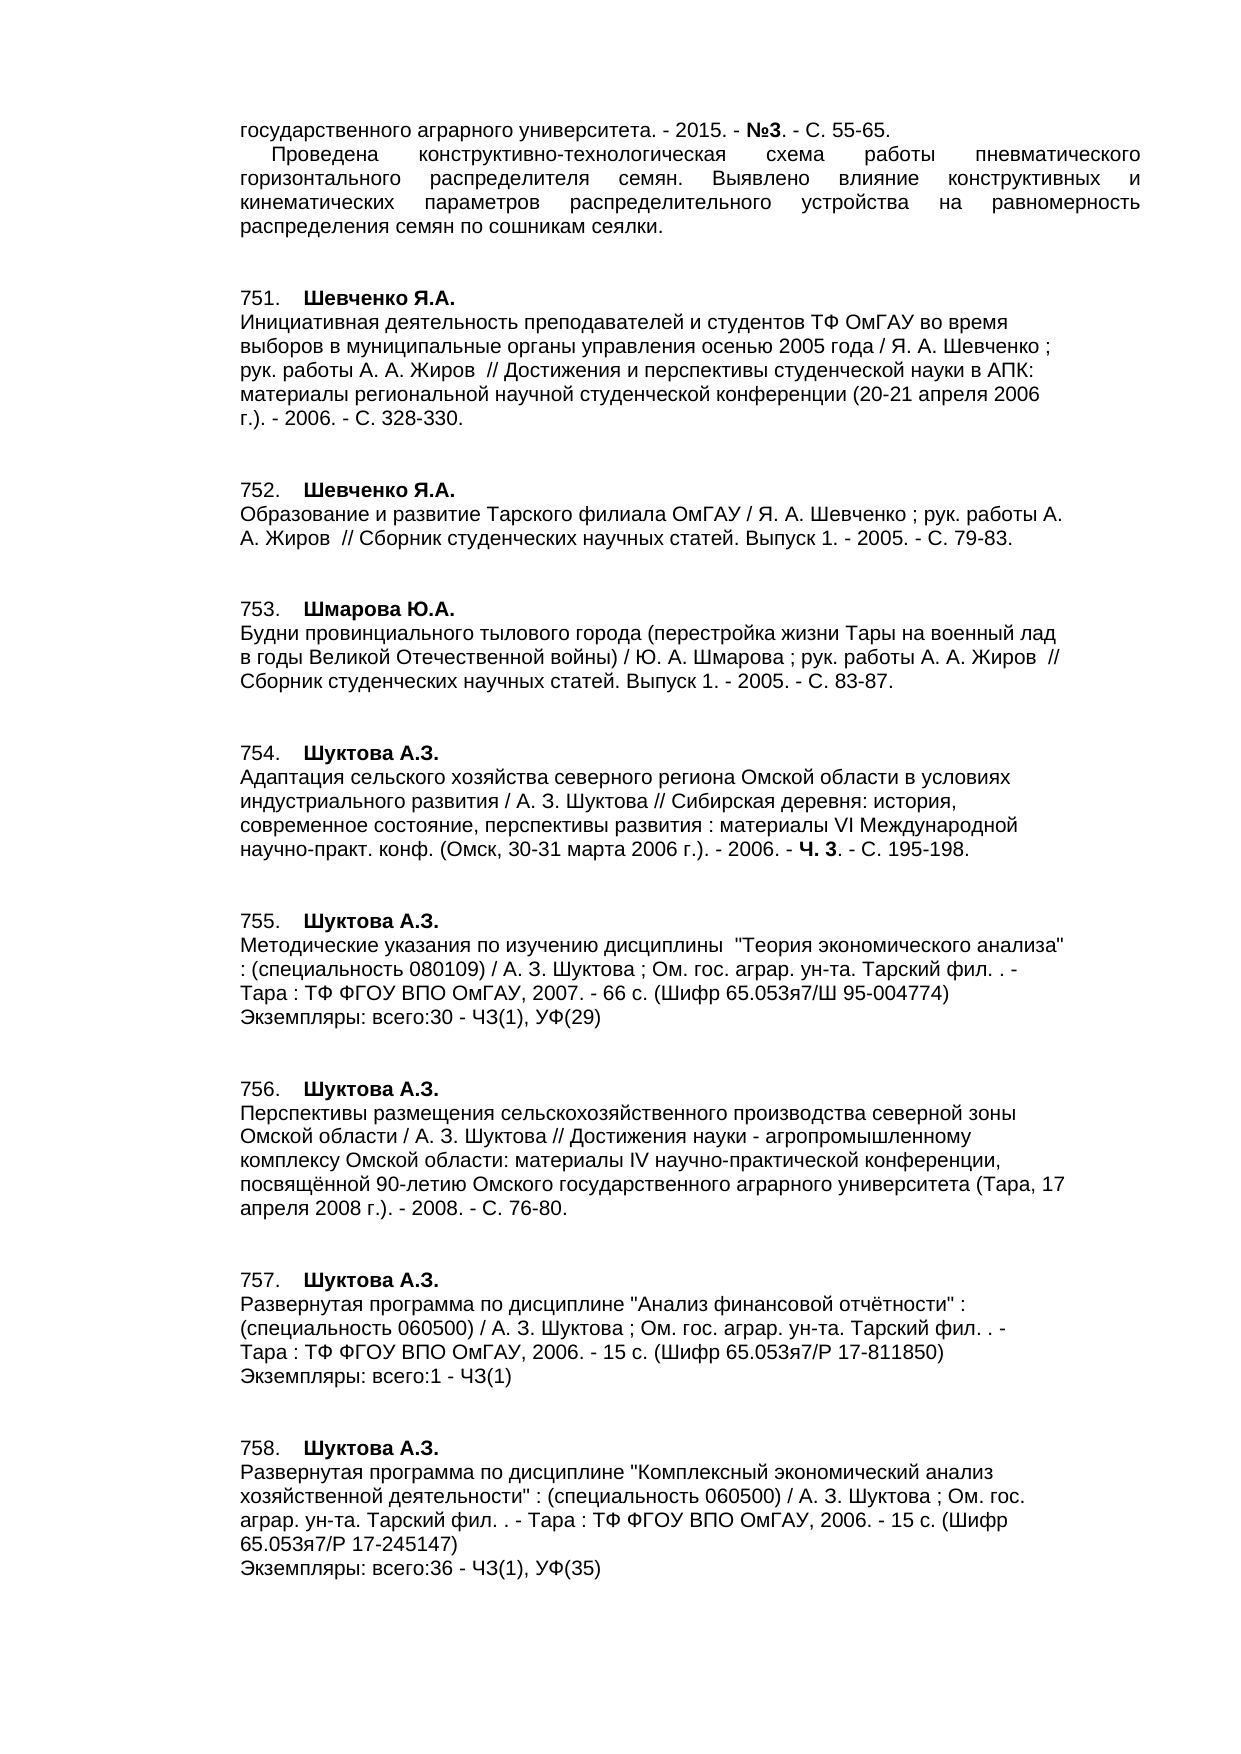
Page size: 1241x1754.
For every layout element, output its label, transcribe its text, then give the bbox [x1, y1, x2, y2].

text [240, 118, 1068, 142]
text Инициативная деятельность преподавателей и студентов ТФ ОмГАУ во время выборов в муниципальные органы управления осенью 2005 года / Я. А. Шевченко ; рук. работы А. А. Жиров // Достижения и перспективы студенческой науки в АПК: материалы региональной научной студенческой конференции (20-21 апреля 2006 г.). - 2006. - С. 328-330. [240, 310, 1068, 429]
text 752. Шевченко Я.А. [240, 477, 1068, 501]
text Экземпляры: всего:36 - ЧЗ(1), УФ(35) [240, 1556, 1068, 1579]
text Образование и развитие Тарского филиала ОмГАУ / Я. А. Шевченко ; рук. работы А. А. Жиров // Сборник студенческих научных статей. Выпуск 1. - 2005. - С. 79-83. [240, 501, 1068, 549]
text 756. Шуктова А.З. [240, 1076, 1068, 1100]
text 757. Шуктова А.З. [240, 1268, 1068, 1292]
text Развернутая программа по дисциплине "Анализ финансовой отчётности" : (специальность 060500) / А. З. Шуктова ; Ом. гос. аграр. ун-та. Тарский фил. . - Тара : ТФ ФГОУ ВПО ОмГАУ, 2006. - 15 с. (Шифр 65.053я7/Р 17-811850) [240, 1292, 1068, 1364]
text Перспективы размещения сельскохозяйственного производства северной зоны Омской области / А. З. Шуктова // Достижения науки - агропромышленному комплексу Омской области: материалы IV научно-практической конференции, посвящённой 90-летию Омского государственного аграрного университета (Тара, 17 апреля 2008 г.). - 2008. - С. 76-80. [240, 1100, 1068, 1220]
text 754. Шуктова А.З. [240, 741, 1068, 765]
text Экземпляры: всего:30 - ЧЗ(1), УФ(29) [240, 1004, 1068, 1028]
text 753. Шмарова Ю.А. [240, 597, 1068, 621]
text Экземпляры: всего:1 - ЧЗ(1) [240, 1364, 1068, 1388]
text Адаптация сельского хозяйства северного региона Омской области в условиях индустриального развития / А. З. Шуктова // Сибирская деревня: история, современное состояние, перспективы развития : материалы VI Международной научно-практ. конф. (Омск, 30-31 марта 2006 г.). - 2006. - Ч. 3. - С. 195-198. [240, 765, 1068, 861]
text Методические указания по изучению дисциплины "Теория экономического анализа" : (специальность 080109) / А. З. Шуктова ; Ом. гос. аграр. ун-та. Тарский фил. . - Тара : ТФ ФГОУ ВПО ОмГАУ, 2007. - 66 с. (Шифр 65.053я7/Ш 95-004774) [240, 933, 1068, 1004]
text Развернутая программа по дисциплине "Комплексный экономический анализ хозяйственной деятельности" : (специальность 060500) / А. З. Шуктова ; Ом. гос. аграр. ун-та. Тарский фил. . - Тара : ТФ ФГОУ ВПО ОмГАУ, 2006. - 15 с. (Шифр 65.053я7/Р 17-245147) [240, 1460, 1068, 1556]
text 755. Шуктова А.З. [240, 909, 1068, 933]
text 758. Шуктова А.З. [240, 1436, 1068, 1460]
text Проведена конструктивно-технологическая схема работы пневматического горизонтального распределителя семян. Выявлено влияние конструктивных и кинематических параметров распределительного устройства на равномерность распределения семян по сошникам сеялки. [240, 142, 1141, 238]
text 751. Шевченко Я.А. [240, 286, 1068, 310]
text Будни провинциального тылового города (перестройка жизни Тары на военный лад в годы Великой Отечественной войны) / Ю. А. Шмарова ; рук. работы А. А. Жиров // Сборник студенческих научных статей. Выпуск 1. - 2005. - С. 83-87. [240, 621, 1068, 693]
